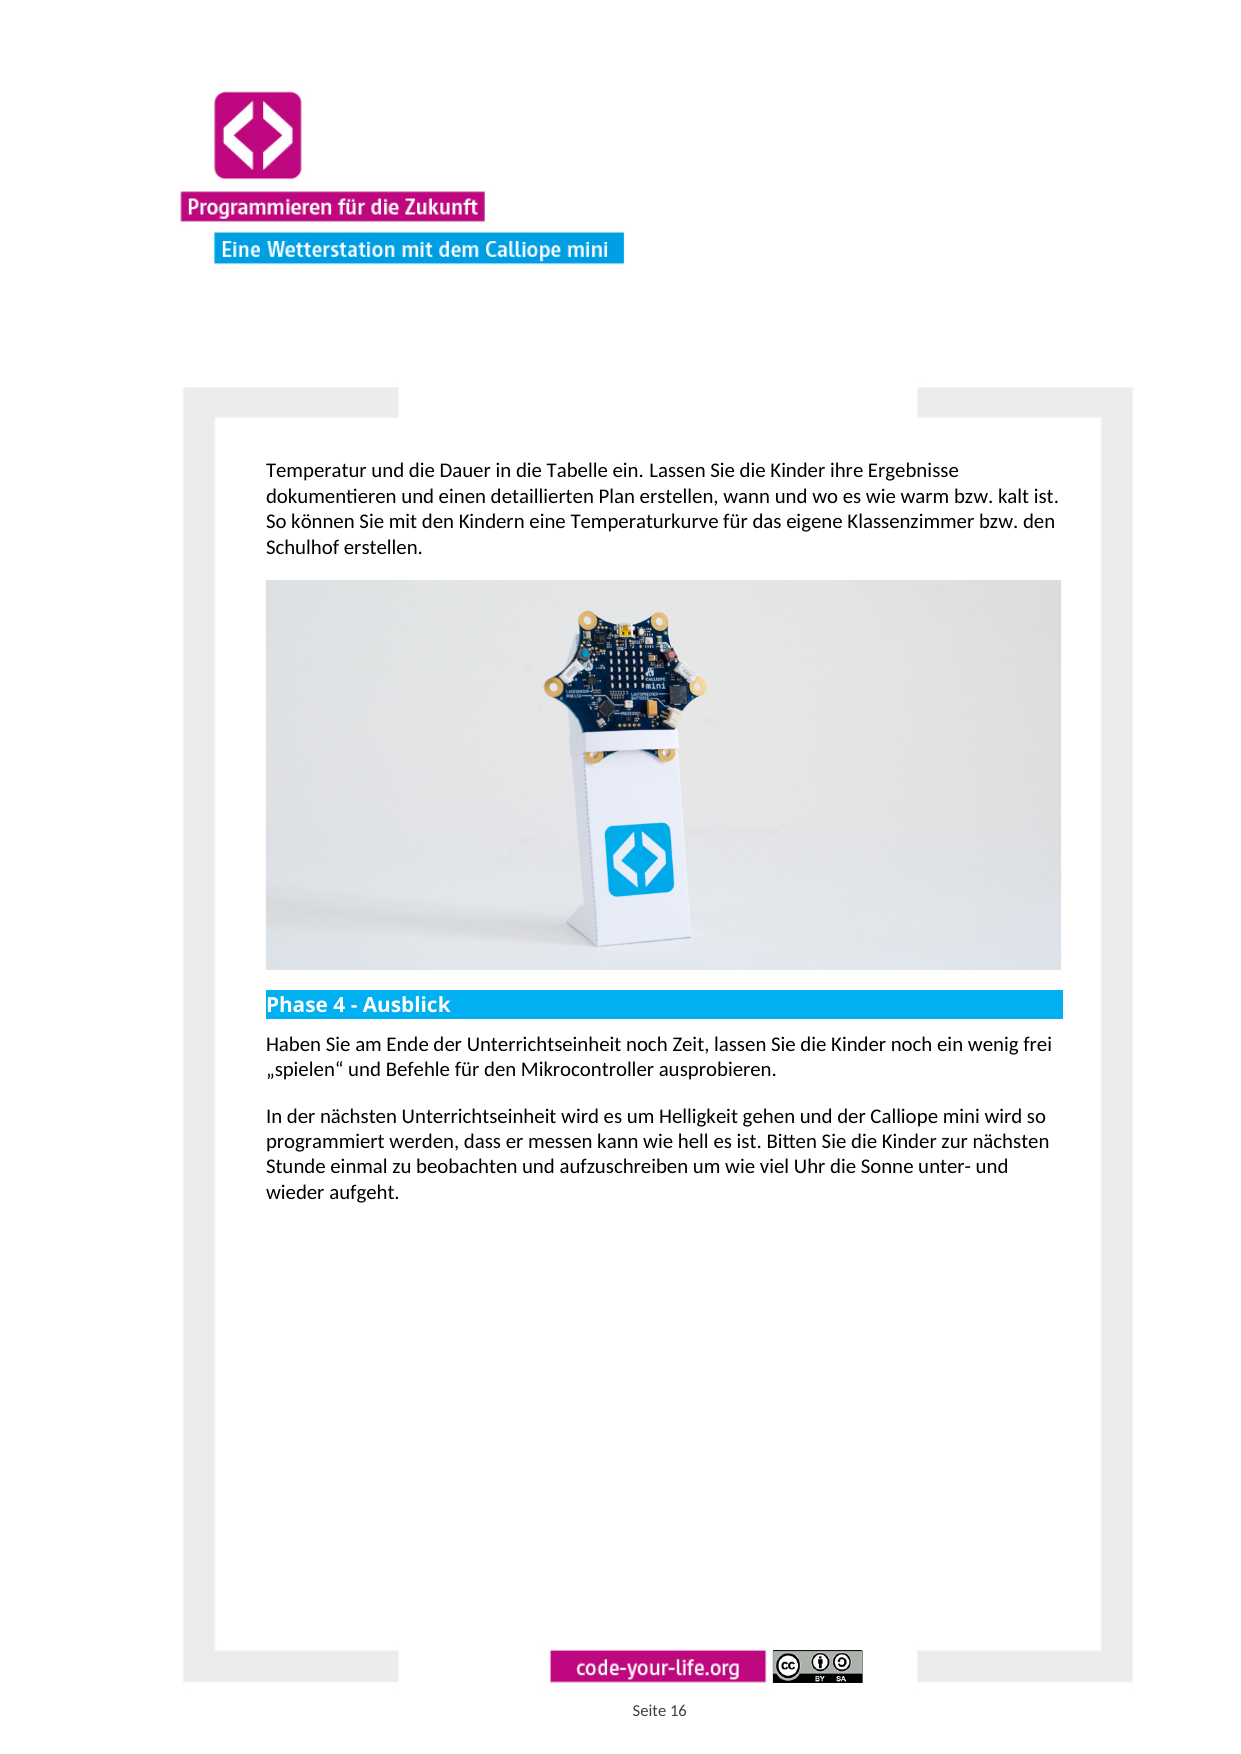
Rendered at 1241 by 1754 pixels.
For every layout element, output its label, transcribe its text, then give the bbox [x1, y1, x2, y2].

picture [0, 0, 1241, 1754]
text Haben Sie am Ende der Unterrichtseinheit noch Zeit, lassen Sie die Kinder noch ein wenig frei „spielen“ und Befehle für den Mikrocontroller ausprobieren. [266, 1031, 1063, 1082]
subtitle Phase 4 - Ausblick [266, 990, 1063, 1019]
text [266, 458, 1063, 559]
text In der nächsten Unterrichtseinheit wird es um Helligkeit gehen und der Calliope mini wird so programmiert werden, dass er messen kann wie hell es ist. Bitten Sie die Kinder zur nächsten Stunde einmal zu beobachten und aufzuschreiben um wie viel Uhr die Sonne unter- und wieder aufgeht. [266, 1103, 1063, 1204]
